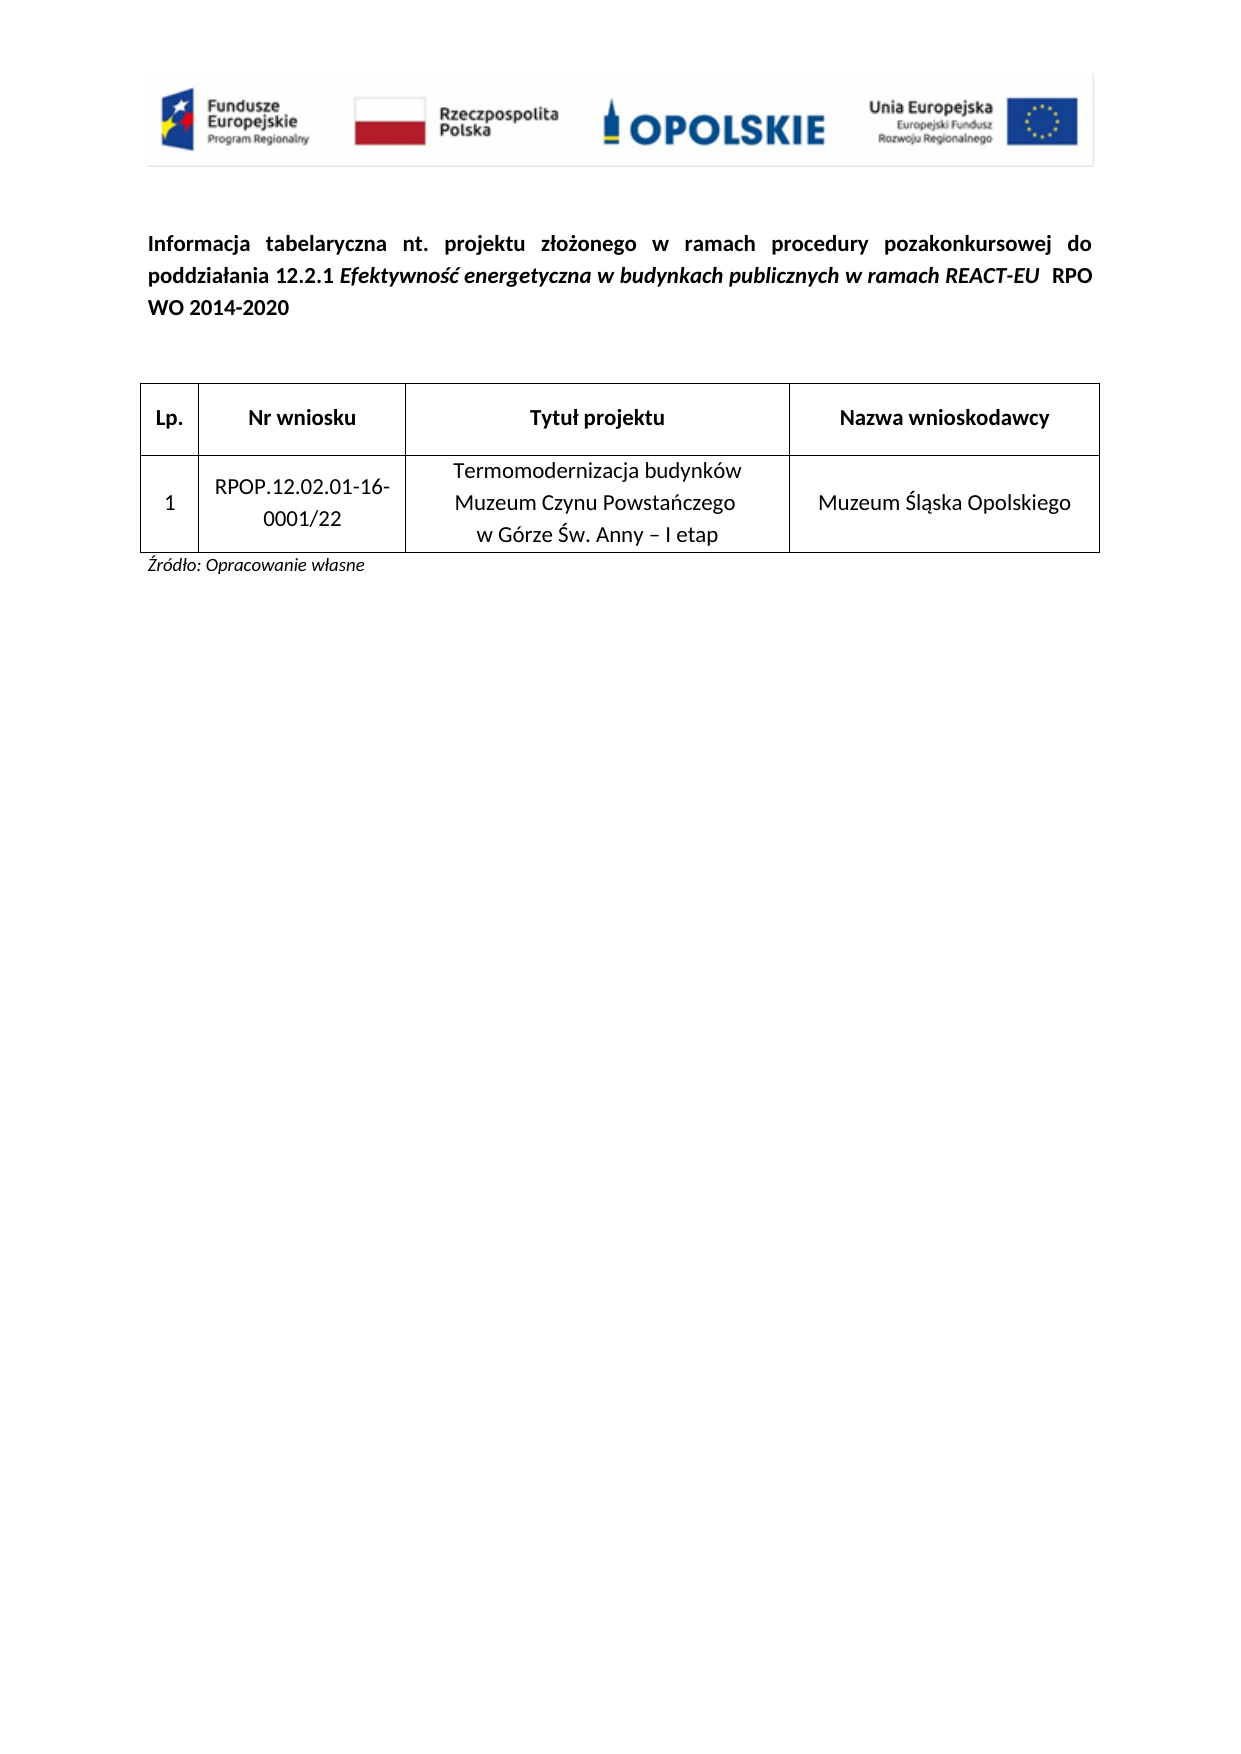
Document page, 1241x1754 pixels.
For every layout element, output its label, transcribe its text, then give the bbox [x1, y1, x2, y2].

table_header Lp. [141, 384, 198, 455]
table_header Nr wniosku [199, 384, 405, 455]
table_cell Termomodernizacja budynków Muzeum Czynu Powstańczego w Górze Św. Anny – I etap [406, 456, 789, 552]
table_header Nazwa wnioskodawcy [790, 384, 1099, 455]
table_header Tytuł projektu [406, 384, 789, 455]
table_cell RPOP.12.02.01-16-0001/22 [199, 456, 405, 552]
text Źródło: Opracowanie własne [148, 553, 1093, 576]
table_cell Muzeum Śląska Opolskiego [790, 456, 1099, 552]
picture [147, 73, 1095, 168]
text Informacja tabelaryczna nt. projektu złożonego w ramach procedury pozakonkursowej do poddziałania 12.2.1 Efektywność energetyczna w budynkach publicznych w ramach REACT-EU RPO WO 2014-2020 [148, 229, 1093, 321]
table_cell 1 [141, 456, 198, 552]
